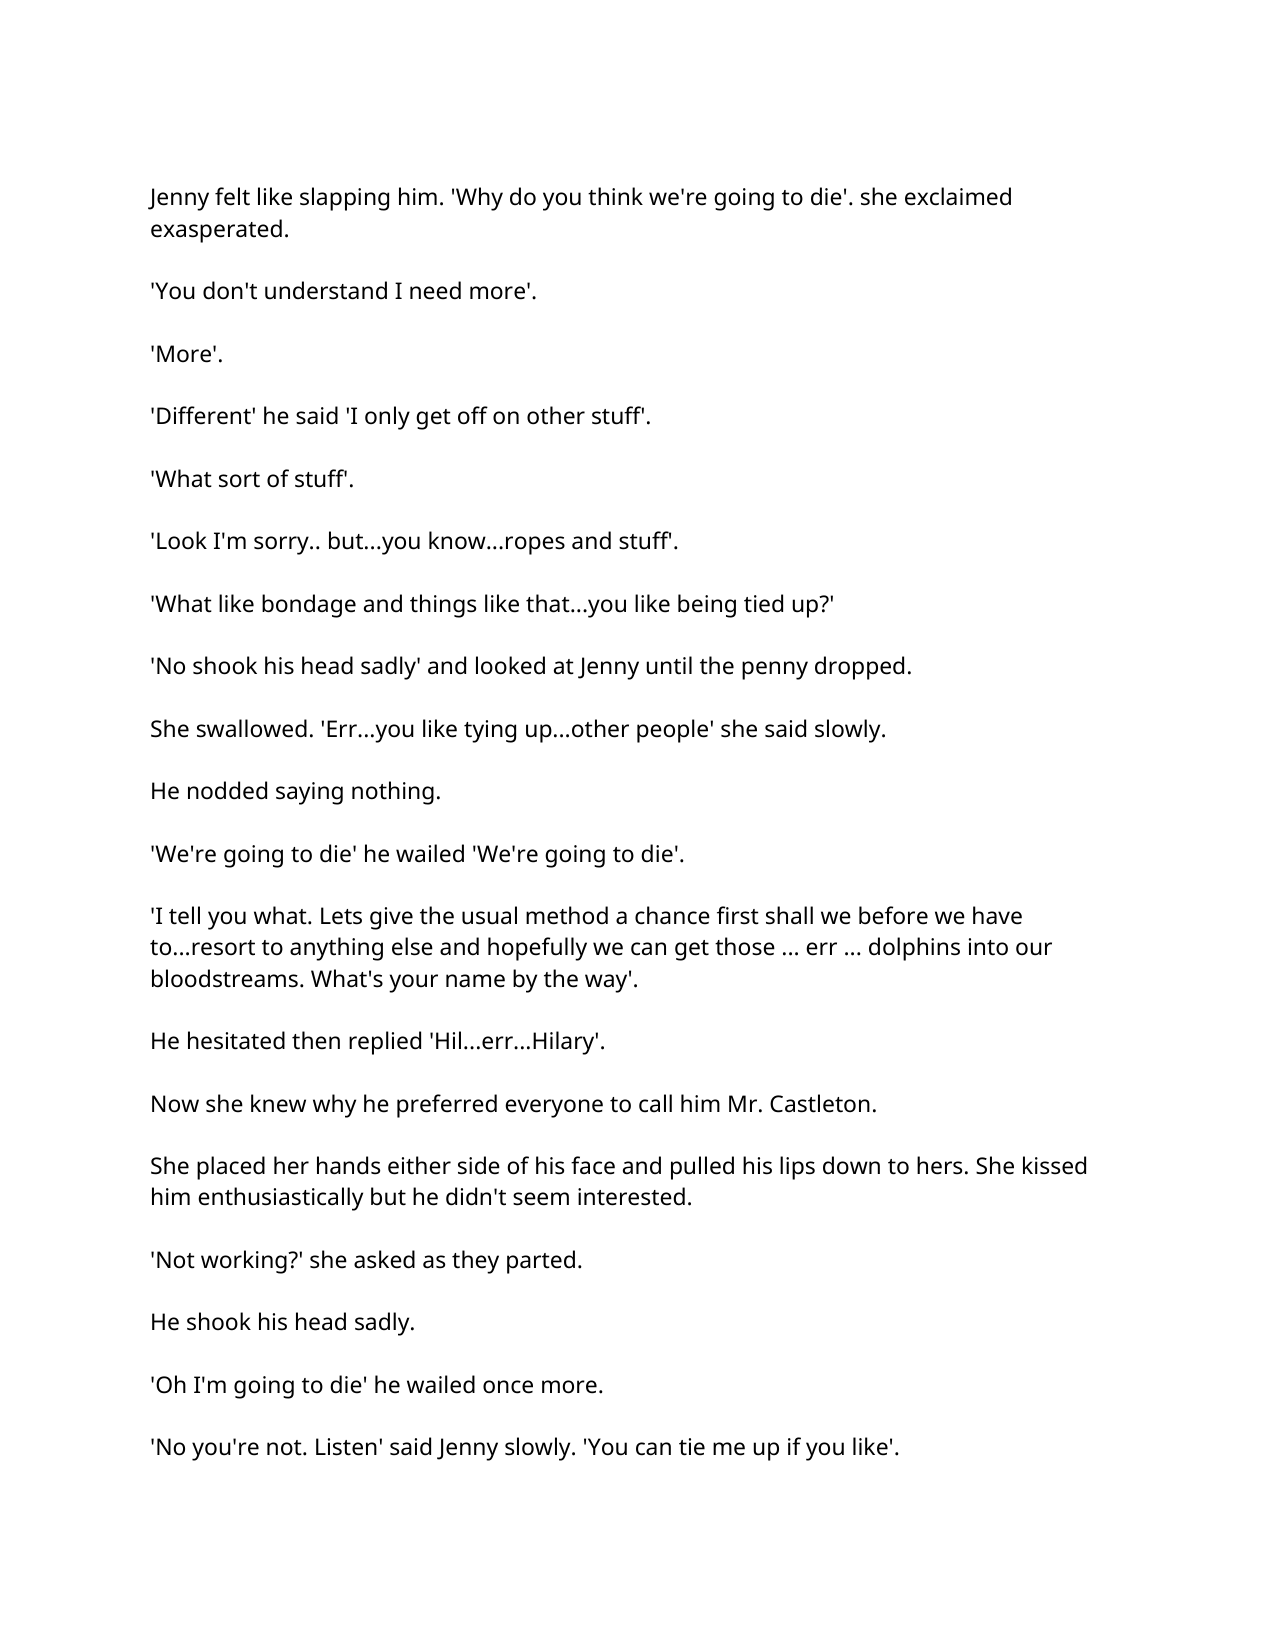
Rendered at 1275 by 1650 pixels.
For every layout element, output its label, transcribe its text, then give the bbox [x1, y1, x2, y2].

text 'No you're not. Listen' said Jenny slowly. 'You can tie me up if you like'. [150, 1431, 1125, 1462]
text She swallowed. 'Err...you like tying up...other people' she said slowly. [150, 712, 1125, 744]
text 'Oh I'm going to die' he wailed once more. [150, 1369, 1125, 1400]
text He hesitated then replied 'Hil...err...Hilary'. [150, 1025, 1125, 1056]
text 'What sort of stuff'. [150, 462, 1125, 494]
text 'What like bondage and things like that...you like being tied up?' [150, 587, 1125, 619]
text 'Not working?' she asked as they parted. [150, 1244, 1125, 1275]
text 'Look I'm sorry.. but...you know...ropes and stuff'. [150, 525, 1125, 556]
text 'We're going to die' he wailed 'We're going to die'. [150, 837, 1125, 869]
text 'More'. [150, 337, 1125, 369]
text 'I tell you what. Lets give the usual method a chance first shall we before we have to...resort to anything else and hopefully we can get those ... err ... dolphins into our bloodstreams. What's your name by the way'. [150, 900, 1125, 994]
text 'No shook his head sadly' and looked at Jenny until the penny dropped. [150, 650, 1125, 681]
text Jenny felt like slapping him. 'Why do you think we're going to die'. she exclaimed exasperated. [150, 181, 1125, 244]
text He nodded saying nothing. [150, 775, 1125, 806]
text She placed her hands either side of his face and pulled his lips down to hers. She kissed him enthusiastically but he didn't seem interested. [150, 1150, 1125, 1212]
text He shook his head sadly. [150, 1306, 1125, 1337]
text 'Different' he said 'I only get off on other stuff'. [150, 400, 1125, 431]
text Now she knew why he preferred everyone to call him Mr. Castleton. [150, 1087, 1125, 1119]
text 'You don't understand I need more'. [150, 275, 1125, 306]
